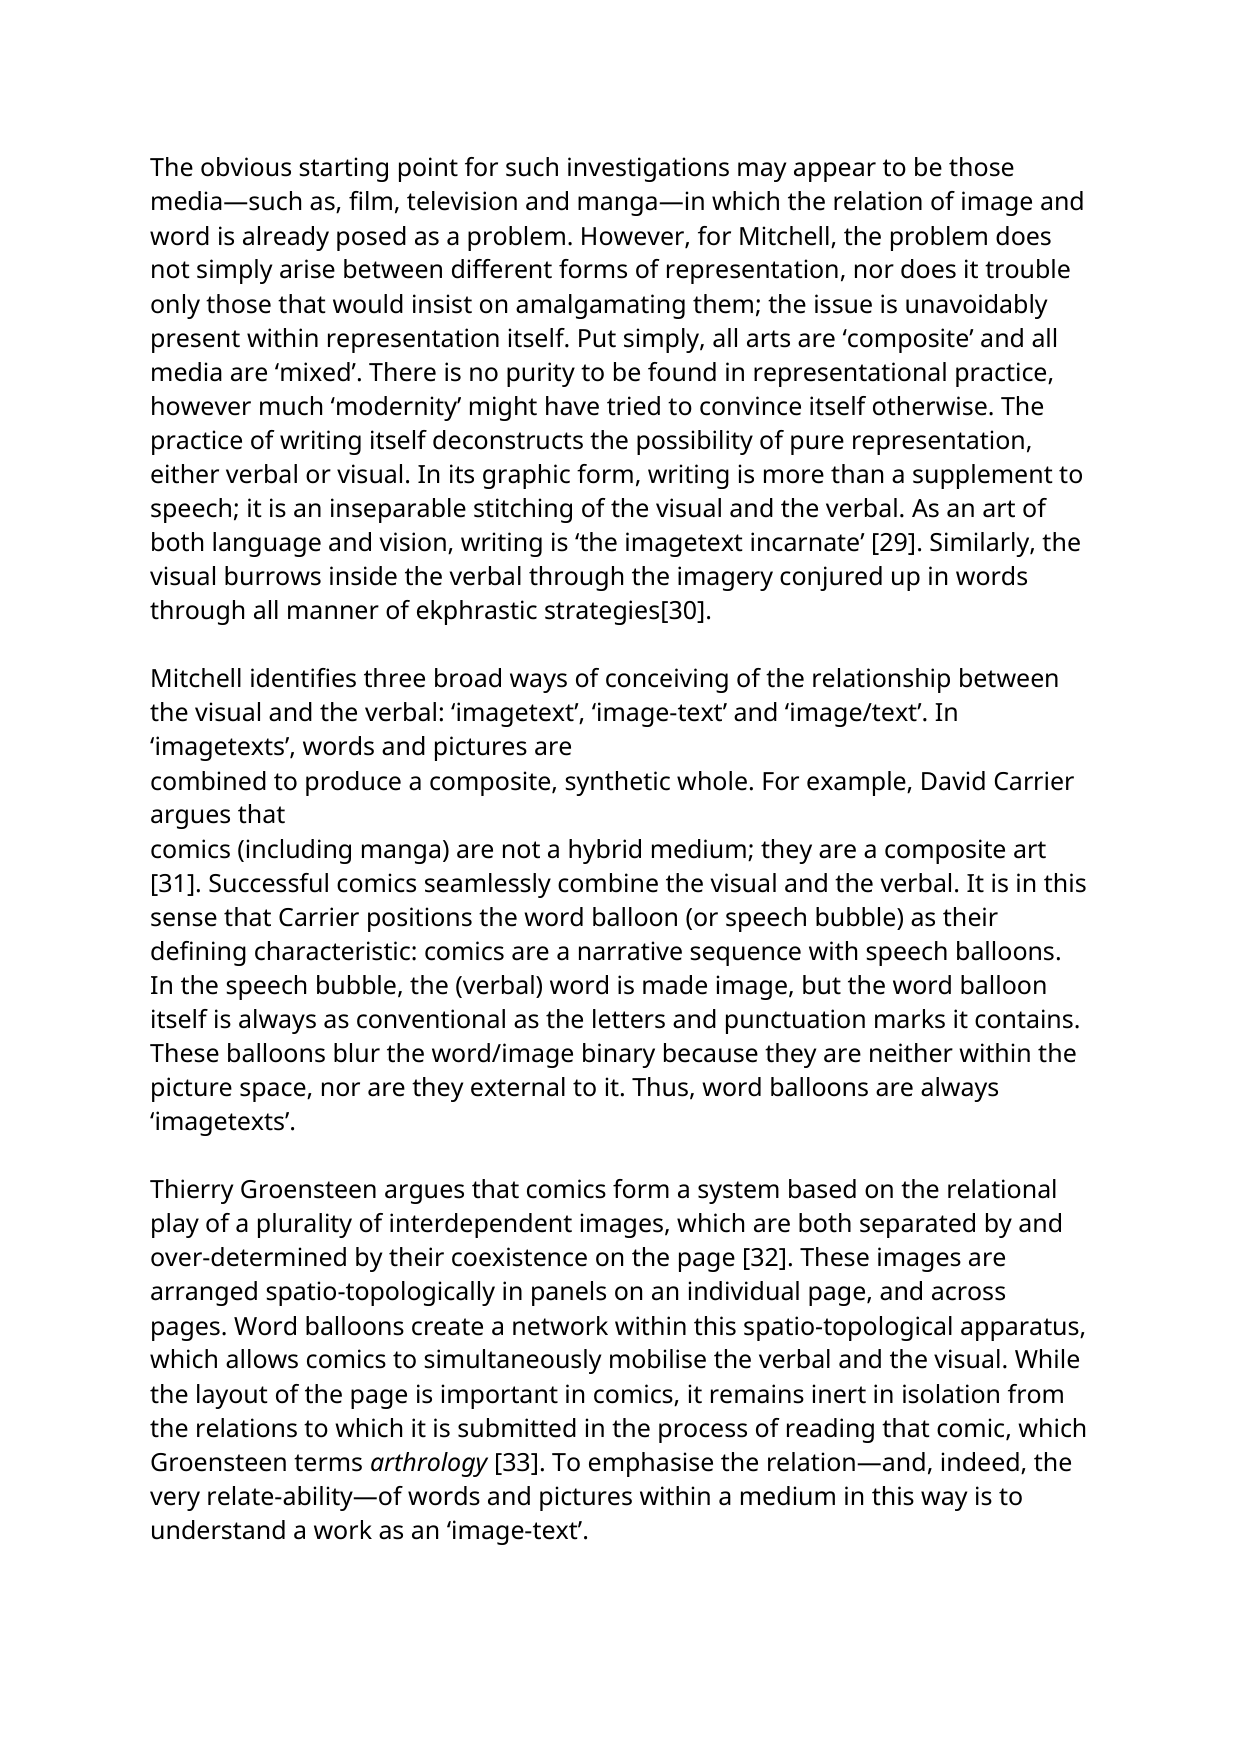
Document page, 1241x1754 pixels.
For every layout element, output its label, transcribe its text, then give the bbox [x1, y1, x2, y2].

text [150, 150, 1090, 627]
text Mitchell identifies three broad ways of conceiving of the relationship between the visual and the verbal: ‘imagetext’, ‘image-text’ and ‘image/text’. In ‘imagetexts’, words and pictures are [150, 661, 1090, 763]
text Thierry Groensteen argues that comics form a system based on the relational play of a plurality of interdependent images, which are both separated by and over-determined by their coexistence on the page [32]. These images are arranged spatio-topologically in panels on an individual page, and across pages. Word balloons create a network within this spatio-topological apparatus, which allows comics to simultaneously mobilise the verbal and the visual. While the layout of the page is important in comics, it remains inert in isolation from the relations to which it is submitted in the process of reading that comic, which Groensteen terms arthrology [33]. To emphasise the relation—and, indeed, the very relate-ability—of words and pictures within a medium in this way is to understand a work as an ‘image-text’. [150, 1172, 1090, 1547]
text comics (including manga) are not a hybrid medium; they are a composite art [31]. Successful comics seamlessly combine the visual and the verbal. It is in this sense that Carrier positions the word balloon (or speech bubble) as their defining characteristic: comics are a narrative sequence with speech balloons. In the speech bubble, the (verbal) word is made image, but the word balloon itself is always as conventional as the letters and punctuation marks it contains. These balloons blur the word/image binary because they are neither within the picture space, nor are they external to it. Thus, word balloons are always ‘imagetexts’. [150, 831, 1090, 1138]
text combined to produce a composite, synthetic whole. For example, David Carrier argues that [150, 763, 1090, 831]
